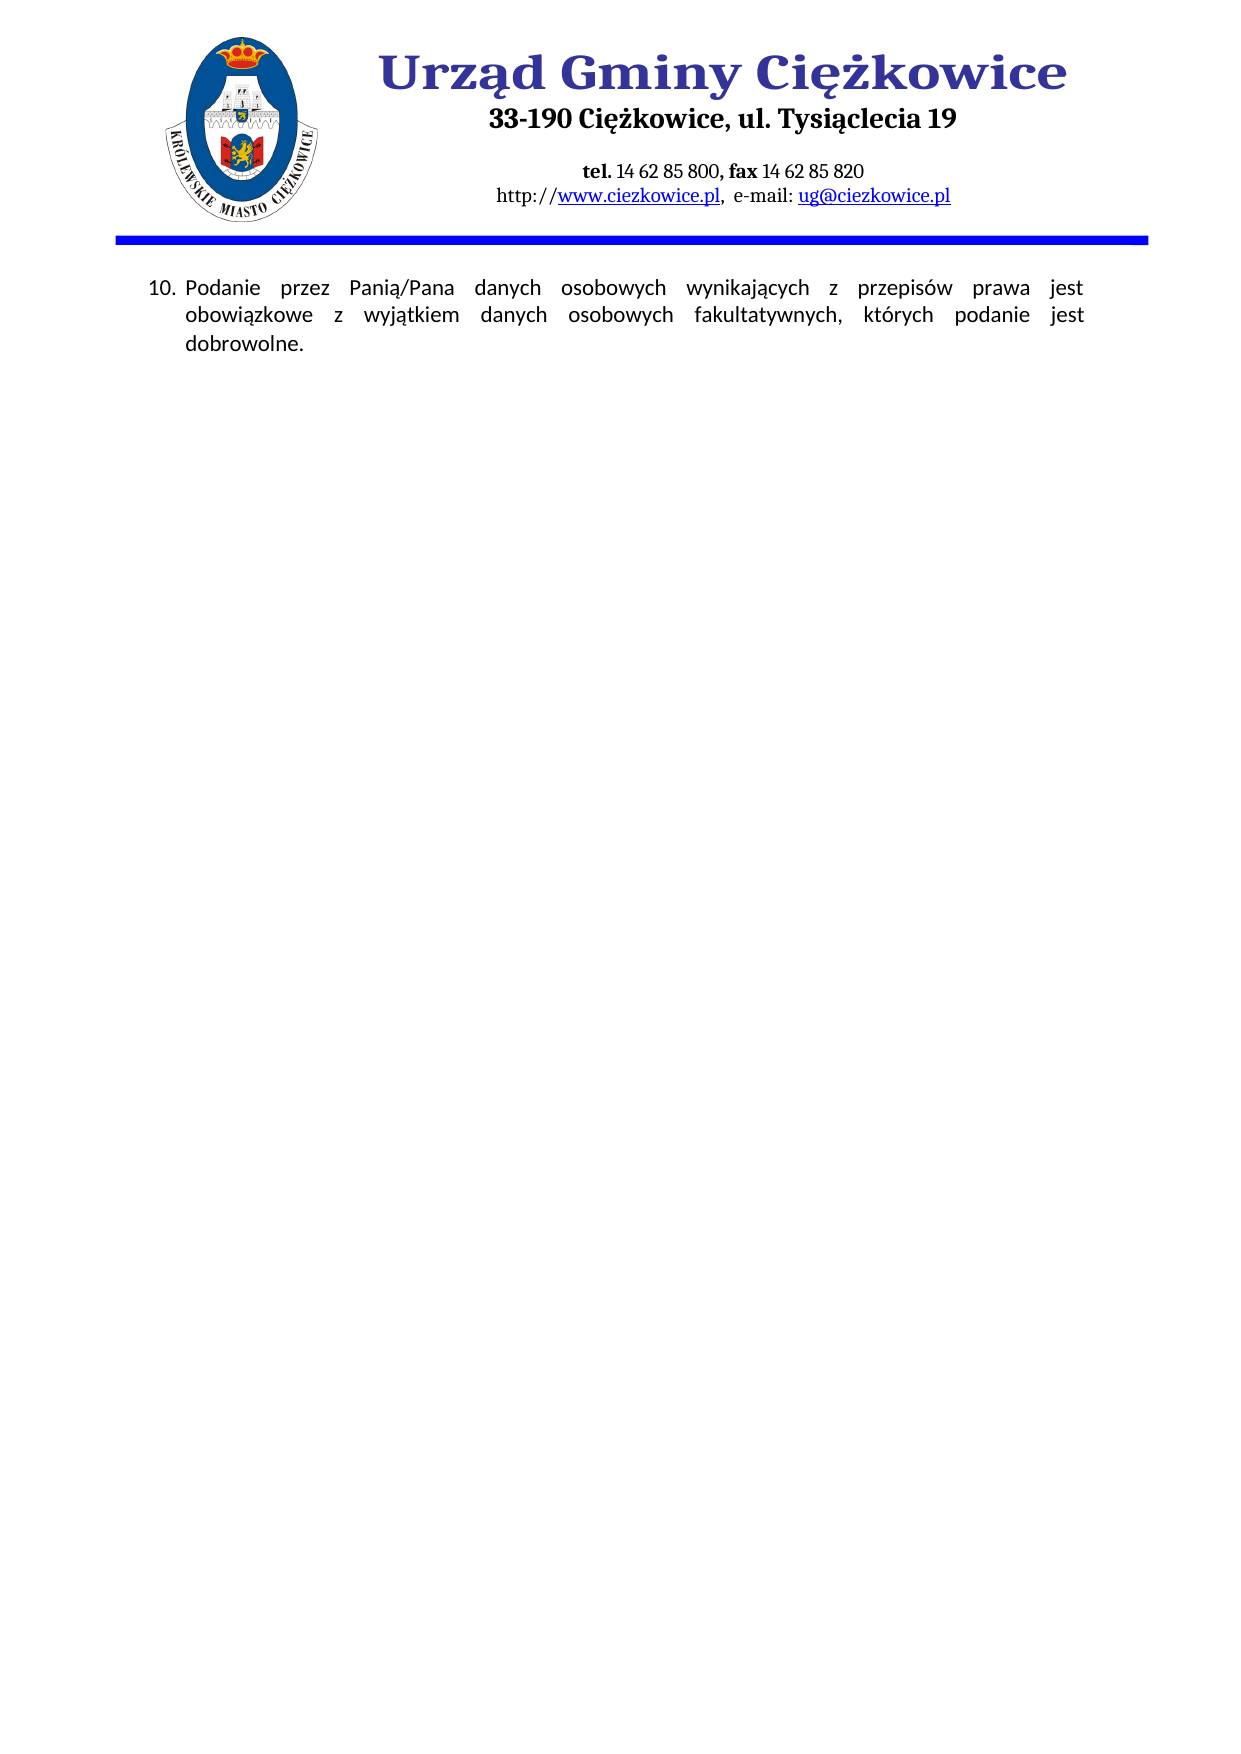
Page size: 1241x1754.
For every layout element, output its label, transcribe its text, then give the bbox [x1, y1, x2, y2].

picture [165, 37, 318, 222]
list Podanie przez Panią/Pana danych osobowych wynikających z przepisów prawa jest obowiązkowe z wyjątkiem danych osobowych fakultatywnych, których podanie jest dobrowolne. [148, 273, 1086, 357]
